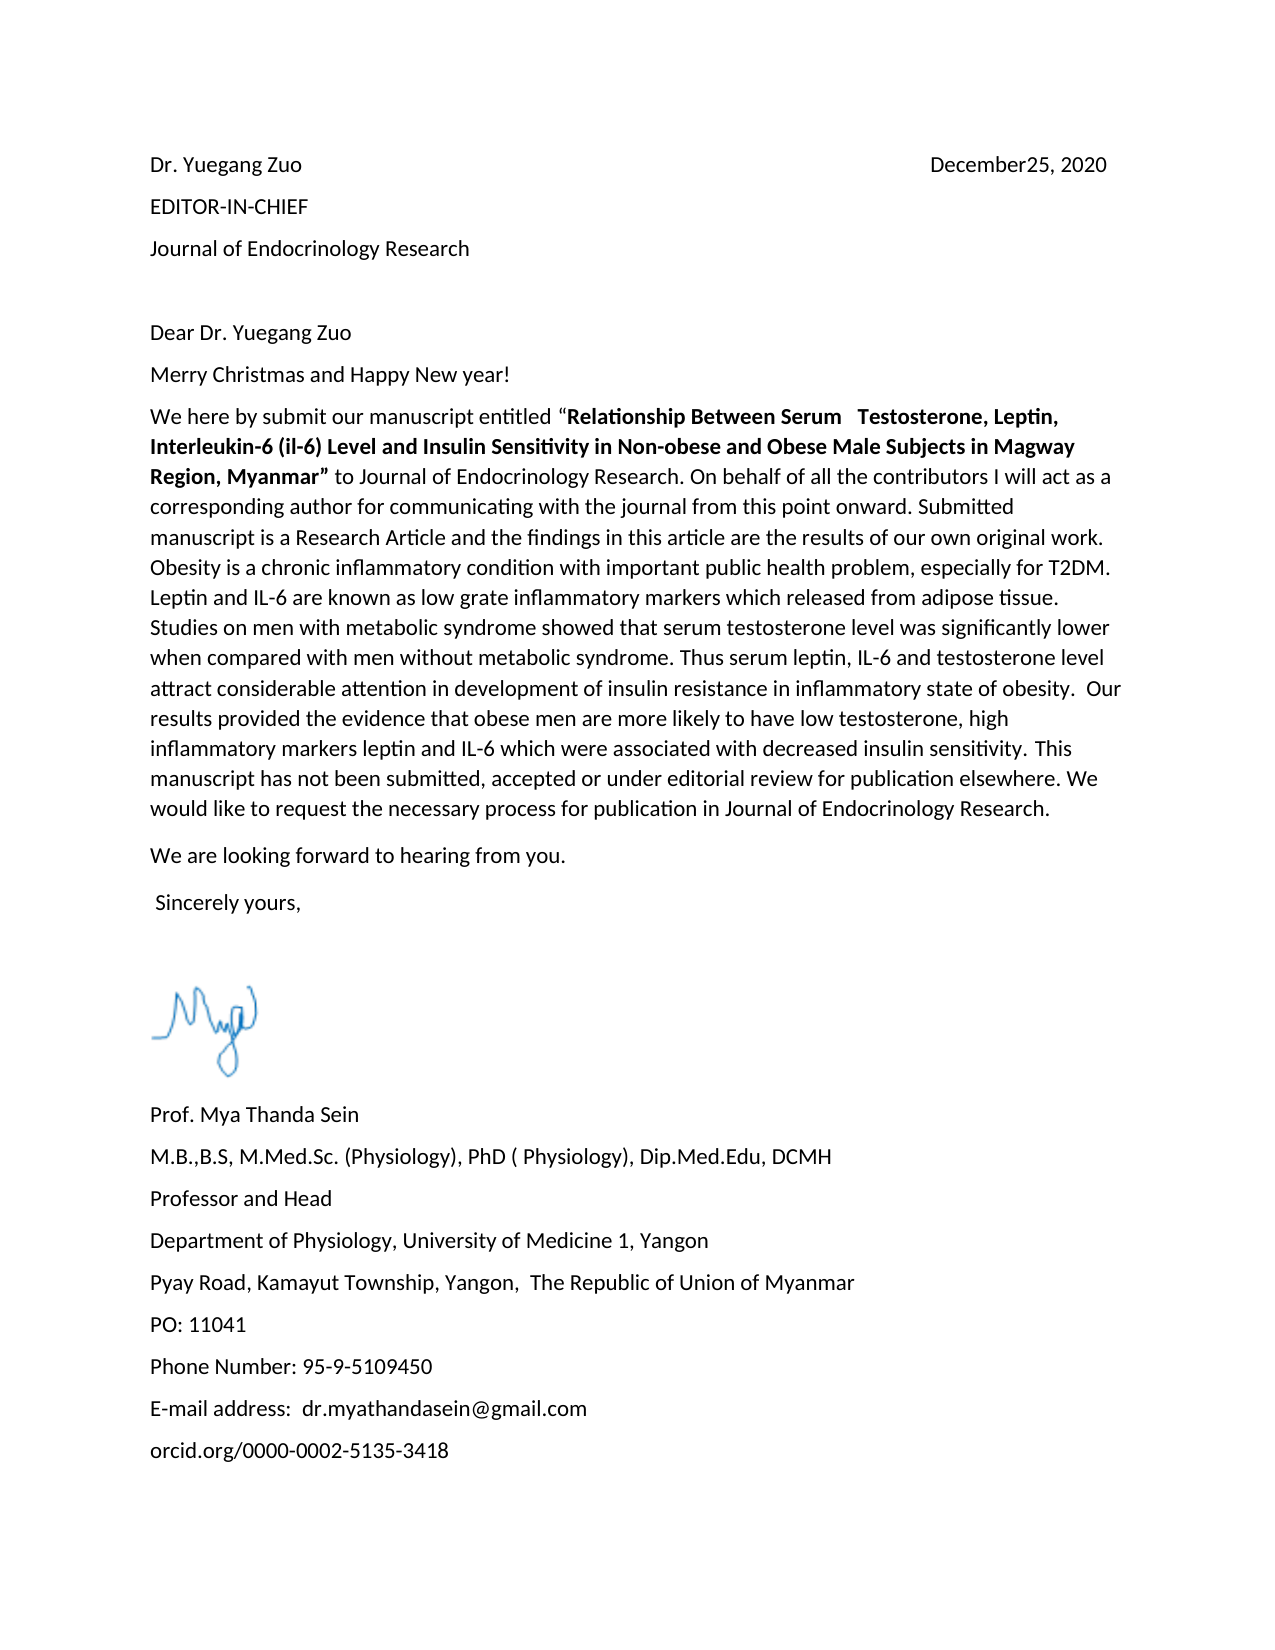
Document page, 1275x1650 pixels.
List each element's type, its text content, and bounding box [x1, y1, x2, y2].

text Dear Dr. Yuegang Zuo [150, 318, 1125, 346]
text EDITOR-IN-CHIEF [150, 192, 1125, 220]
text PO: 11041 [150, 1310, 1125, 1338]
text Phone Number: 95-9-5109450 [150, 1352, 1125, 1380]
text We are looking forward to hearing from you. [150, 841, 1125, 869]
text Merry Christmas and Happy New year! [150, 360, 1125, 388]
text Prof. Mya Thanda Sein [150, 1100, 1125, 1128]
picture [150, 982, 261, 1081]
text E-mail address: dr.myathandasein@gmail.com [150, 1394, 1125, 1422]
text Pyay Road, Kamayut Township, Yangon, The Republic of Union of Myanmar [150, 1268, 1125, 1296]
text Professor and Head [150, 1184, 1125, 1212]
text Department of Physiology, University of Medicine 1, Yangon [150, 1226, 1125, 1254]
text Sincerely yours, [150, 888, 1125, 916]
text We here by submit our manuscript entitled “Relationship Between Serum Testosterone, Leptin, Interleukin-6 (il-6) Level and Insulin Sensitivity in Non-obese and Obese Male Subjects in Magway Region, Myanmar” to Journal of Endocrinology Research. On behalf of all the contributors I will act as a corresponding author for communicating with the journal from this point onward. Submitted manuscript is a Research Article and the findings in this article are the results of our own original work. Obesity is a chronic inflammatory condition with important public health problem, especially for T2DM. Leptin and IL-6 are known as low grate inflammatory markers which released from adipose tissue. Studies on men with metabolic syndrome showed that serum testosterone level was significantly lower when compared with men without metabolic syndrome. Thus serum leptin, IL-6 and testosterone level attract considerable attention in development of insulin resistance in inflammatory state of obesity. Our results provided the evidence that obese men are more likely to have low testosterone, high inflammatory markers leptin and IL-6 which were associated with decreased insulin sensitivity. This manuscript has not been submitted, accepted or under editorial review for publication elsewhere. We would like to request the necessary process for publication in Journal of Endocrinology Research. [150, 402, 1125, 823]
text M.B.,B.S, M.Med.Sc. (Physiology), PhD ( Physiology), Dip.Med.Edu, DCMH [150, 1142, 1125, 1170]
text orcid.org/0000-0002-5135-3418 [150, 1436, 1125, 1464]
text Journal of Endocrinology Research [150, 234, 1125, 262]
text Dr. Yuegang Zuo December25, 2020 [150, 150, 1125, 178]
